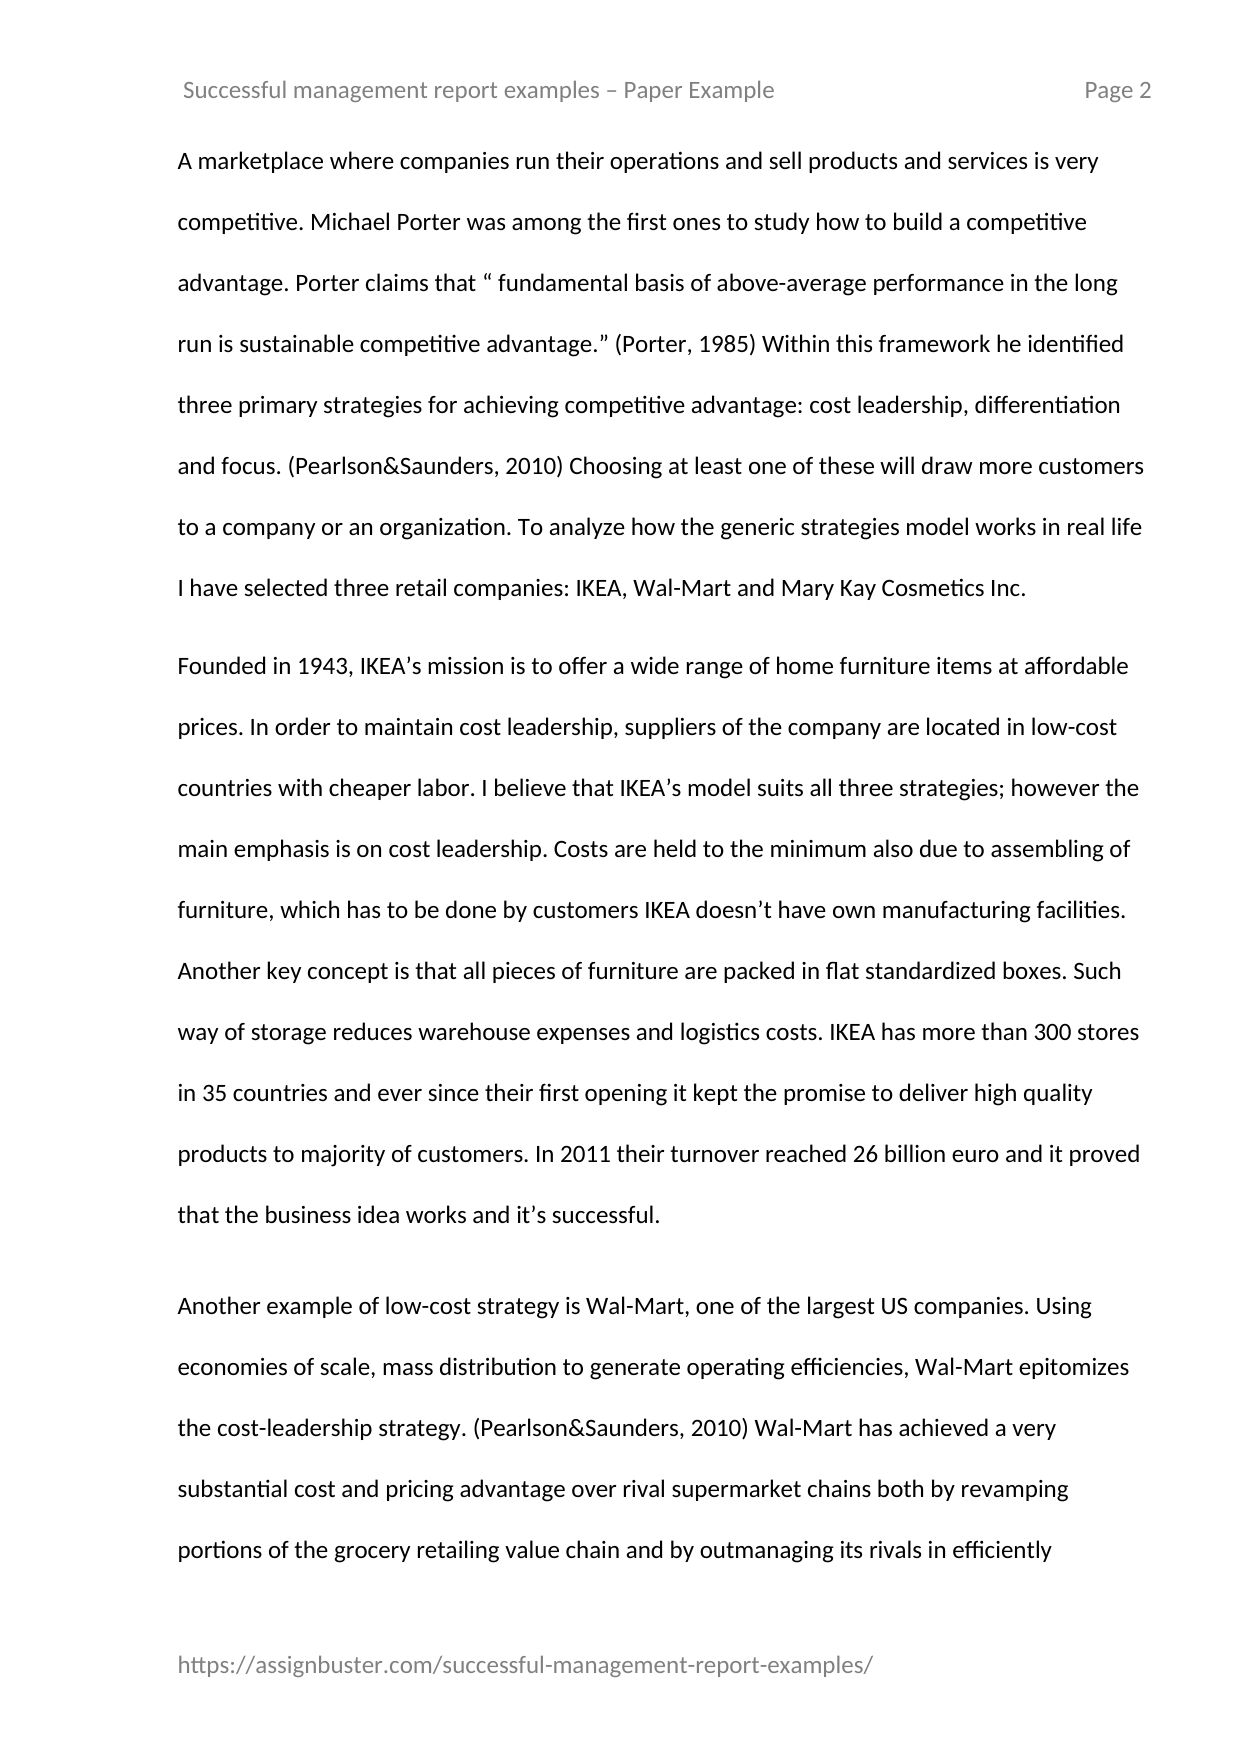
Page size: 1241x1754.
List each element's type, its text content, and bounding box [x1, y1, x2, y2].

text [177, 1290, 1152, 1564]
text Founded in 1943, IKEA’s mission is to offer a wide range of home furniture items at affordable prices. In order to maintain cost leadership, suppliers of the company are located in low-cost countries with cheaper labor. I believe that IKEA’s model suits all three strategies; however the main emphasis is on cost leadership. Costs are held to the minimum also due to assembling of furniture, which has to be done by customers IKEA doesn’t have own manufacturing facilities. Another key concept is that all pieces of furniture are packed in flat standardized boxes. Such way of storage reduces warehouse expenses and logistics costs. IKEA has more than 300 stores in 35 countries and ever since their first opening it kept the promise to deliver high quality products to majority of customers. In 2011 their turnover reached 26 billion euro and it proved that the business idea works and it’s successful. [177, 650, 1152, 1230]
text A marketplace where companies run their operations and sell products and services is very competitive. Michael Porter was among the first ones to study how to build a competitive advantage. Porter claims that “ fundamental basis of above-average performance in the long run is sustainable competitive advantage.” (Porter, 1985) Within this framework he identified three primary strategies for achieving competitive advantage: cost leadership, differentiation and focus. (Pearlson&Saunders, 2010) Choosing at least one of these will draw more customers to a company or an organization. To analyze how the generic strategies model works in real life I have selected three retail companies: IKEA, Wal-Mart and Mary Kay Cosmetics Inc. [177, 145, 1152, 603]
